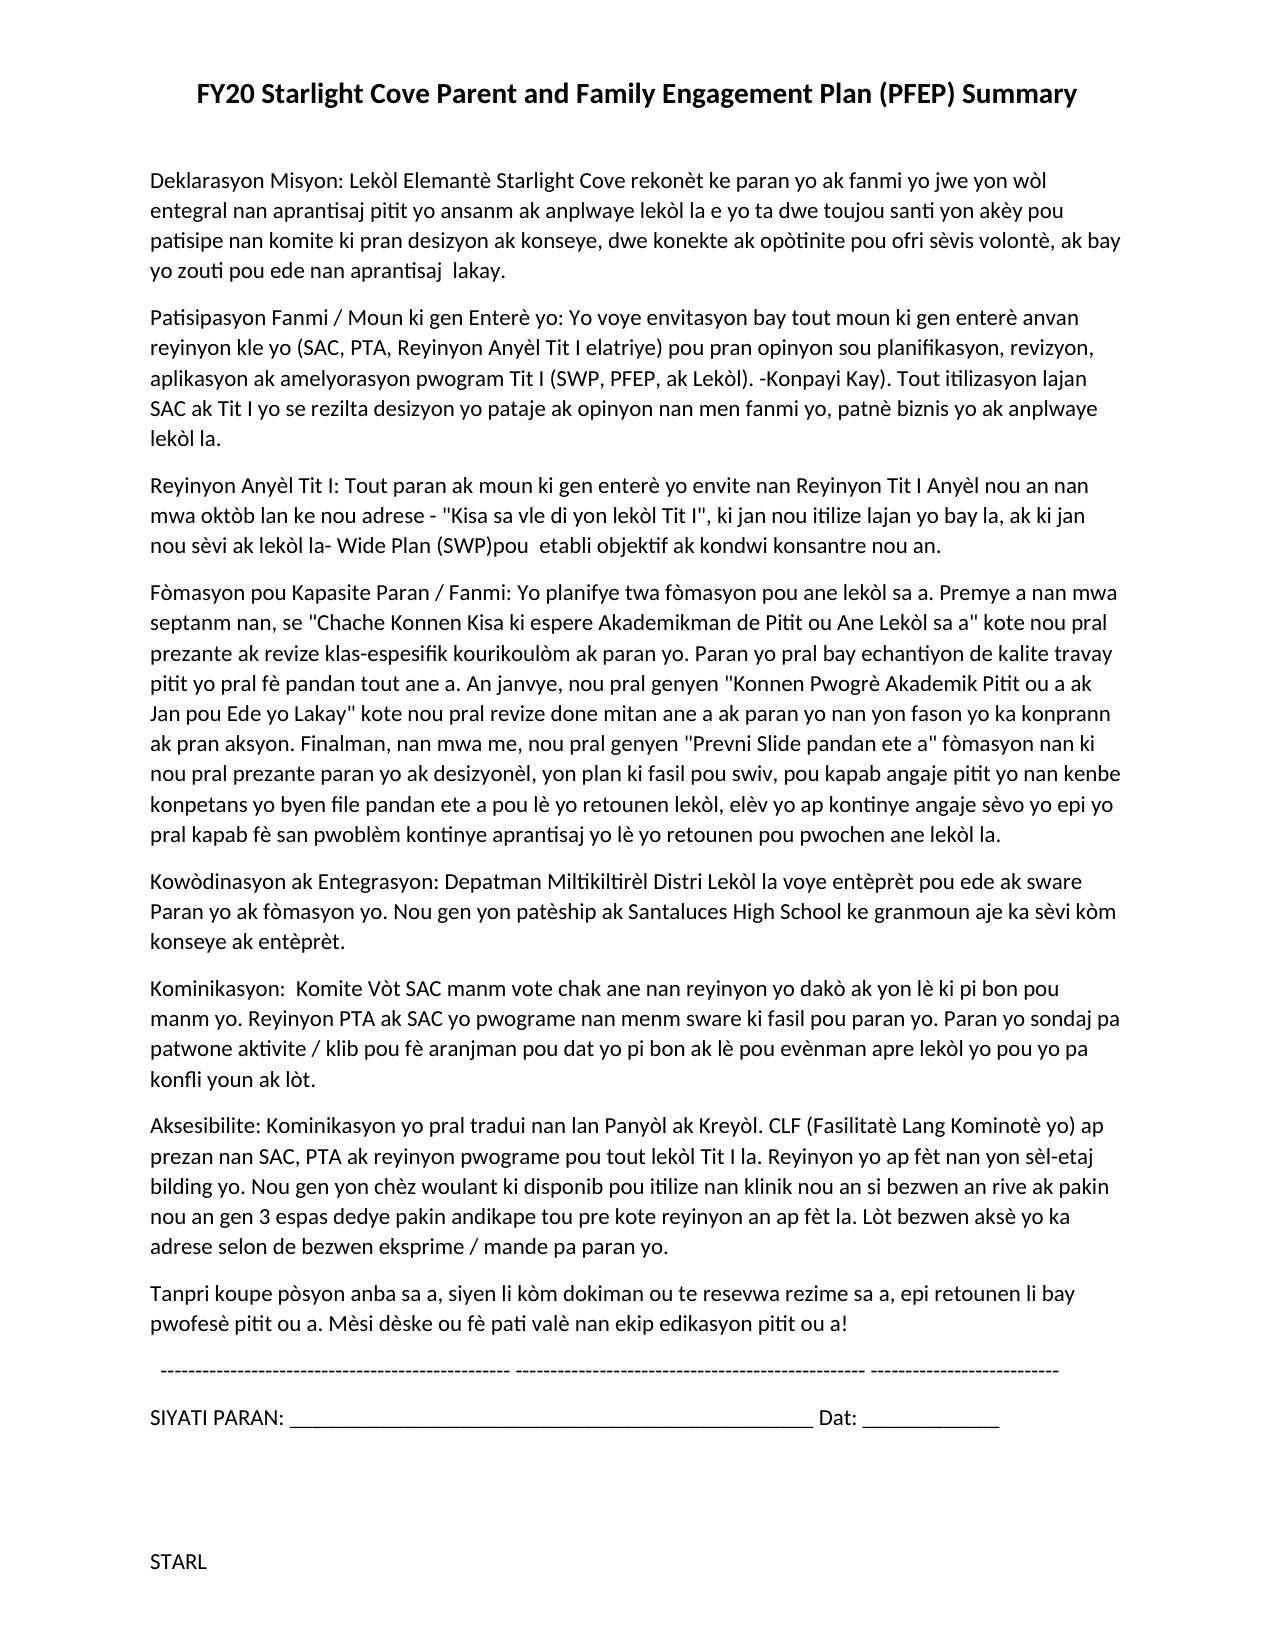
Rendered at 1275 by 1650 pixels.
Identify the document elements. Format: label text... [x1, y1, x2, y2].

text SIYATI PARAN: ______________________________________________ Dat: ____________ [150, 1403, 1125, 1431]
text Kominikasyon: Komite Vòt SAC manm vote chak ane nan reyinyon yo dakò ak yon lè ki pi bon pou manm yo. Reyinyon PTA ak SAC yo pwograme nan menm sware ki fasil pou paran yo. Paran yo sondaj pa patwone aktivite / klib pou fè aranjman pou dat yo pi bon ak lè pou evènman apre lekòl yo pou yo pa konfli youn ak lòt. [150, 974, 1125, 1093]
text Aksesibilite: Kominikasyon yo pral tradui nan lan Panyòl ak Kreyòl. CLF (Fasilitatè Lang Kominotè yo) ap prezan nan SAC, PTA ak reyinyon pwograme pou tout lekòl Tit I la. Reyinyon yo ap fèt nan yon sèl-etaj bilding yo. Nou gen yon chèz woulant ki disponib pou itilize nan klinik nou an si bezwen an rive ak pakin nou an gen 3 espas dedye pakin andikape tou pre kote reyinyon an ap fèt la. Lòt bezwen aksè yo ka adrese selon de bezwen eksprime / mande pa paran yo. [150, 1112, 1125, 1260]
text Deklarasyon Misyon: Lekòl Elemantè Starlight Cove rekonèt ke paran yo ak fanmi yo jwe yon wòl entegral nan aprantisaj pitit yo ansanm ak anplwaye lekòl la e yo ta dwe toujou santi yon akèy pou patisipe nan komite ki pran desizyon ak konseye, dwe konekte ak opòtinite pou ofri sèvis volontè, ak bay yo zouti pou ede nan aprantisaj lakay. [150, 166, 1125, 284]
text Tanpri koupe pòsyon anba sa a, siyen li kòm dokiman ou te resevwa rezime sa a, epi retounen li bay pwofesè pitit ou a. Mèsi dèske ou fè pati valè nan ekip edikasyon pitit ou a! [150, 1279, 1125, 1337]
text Patisipasyon Fanmi / Moun ki gen Enterè yo: Yo voye envitasyon bay tout moun ki gen enterè anvan reyinyon kle yo (SAC, PTA, Reyinyon Anyèl Tit I elatriye) pou pran opinyon sou planifikasyon, revizyon, aplikasyon ak amelyorasyon pwogram Tit I (SWP, PFEP, ak Lekòl). -Konpayi Kay). Tout itilizasyon lajan SAC ak Tit I yo se rezilta desizyon yo pataje ak opinyon nan men fanmi yo, patnè biznis yo ak anplwaye lekòl la. [150, 303, 1125, 452]
text Kowòdinasyon ak Entegrasyon: Depatman Miltikiltirèl Distri Lekòl la voye entèprèt pou ede ak sware Paran yo ak fòmasyon yo. Nou gen yon patèship ak Santaluces High School ke granmoun aje ka sèvi kòm konseye ak entèprèt. [150, 867, 1125, 955]
text Fòmasyon pou Kapasite Paran / Fanmi: Yo planifye twa fòmasyon pou ane lekòl sa a. Premye a nan mwa septanm nan, se "Chache Konnen Kisa ki espere Akademikman de Pitit ou Ane Lekòl sa a" kote nou pral prezante ak revize klas-espesifik kourikoulòm ak paran yo. Paran yo pral bay echantiyon de kalite travay pitit yo pral fè pandan tout ane a. An janvye, nou pral genyen "Konnen Pwogrè Akademik Pitit ou a ak Jan pou Ede yo Lakay" kote nou pral revize done mitan ane a ak paran yo nan yon fason yo ka konprann ak pran aksyon. Finalman, nan mwa me, nou pral genyen "Prevni Slide pandan ete a" fòmasyon nan ki nou pral prezante paran yo ak desizyonèl, yon plan ki fasil pou swiv, pou kapab angaje pitit yo nan kenbe konpetans yo byen file pandan ete a pou lè yo retounen lekòl, elèv yo ap kontinye angaje sèvo yo epi yo pral kapab fè san pwoblèm kontinye aprantisaj yo lè yo retounen pou pwochen ane lekòl la. [150, 578, 1125, 848]
text Reyinyon Anyèl Tit I: Tout paran ak moun ki gen enterè yo envite nan Reyinyon Tit I Anyèl nou an nan mwa oktòb lan ke nou adrese - "Kisa sa vle di yon lekòl Tit I", ki jan nou itilize lajan yo bay la, ak ki jan nou sèvi ak lekòl la- Wide Plan (SWP)pou etabli objektif ak kondwi konsantre nou an. [150, 471, 1125, 559]
text -------------------------------------------------- -------------------------------------------------- --------------------------- [150, 1356, 1125, 1384]
